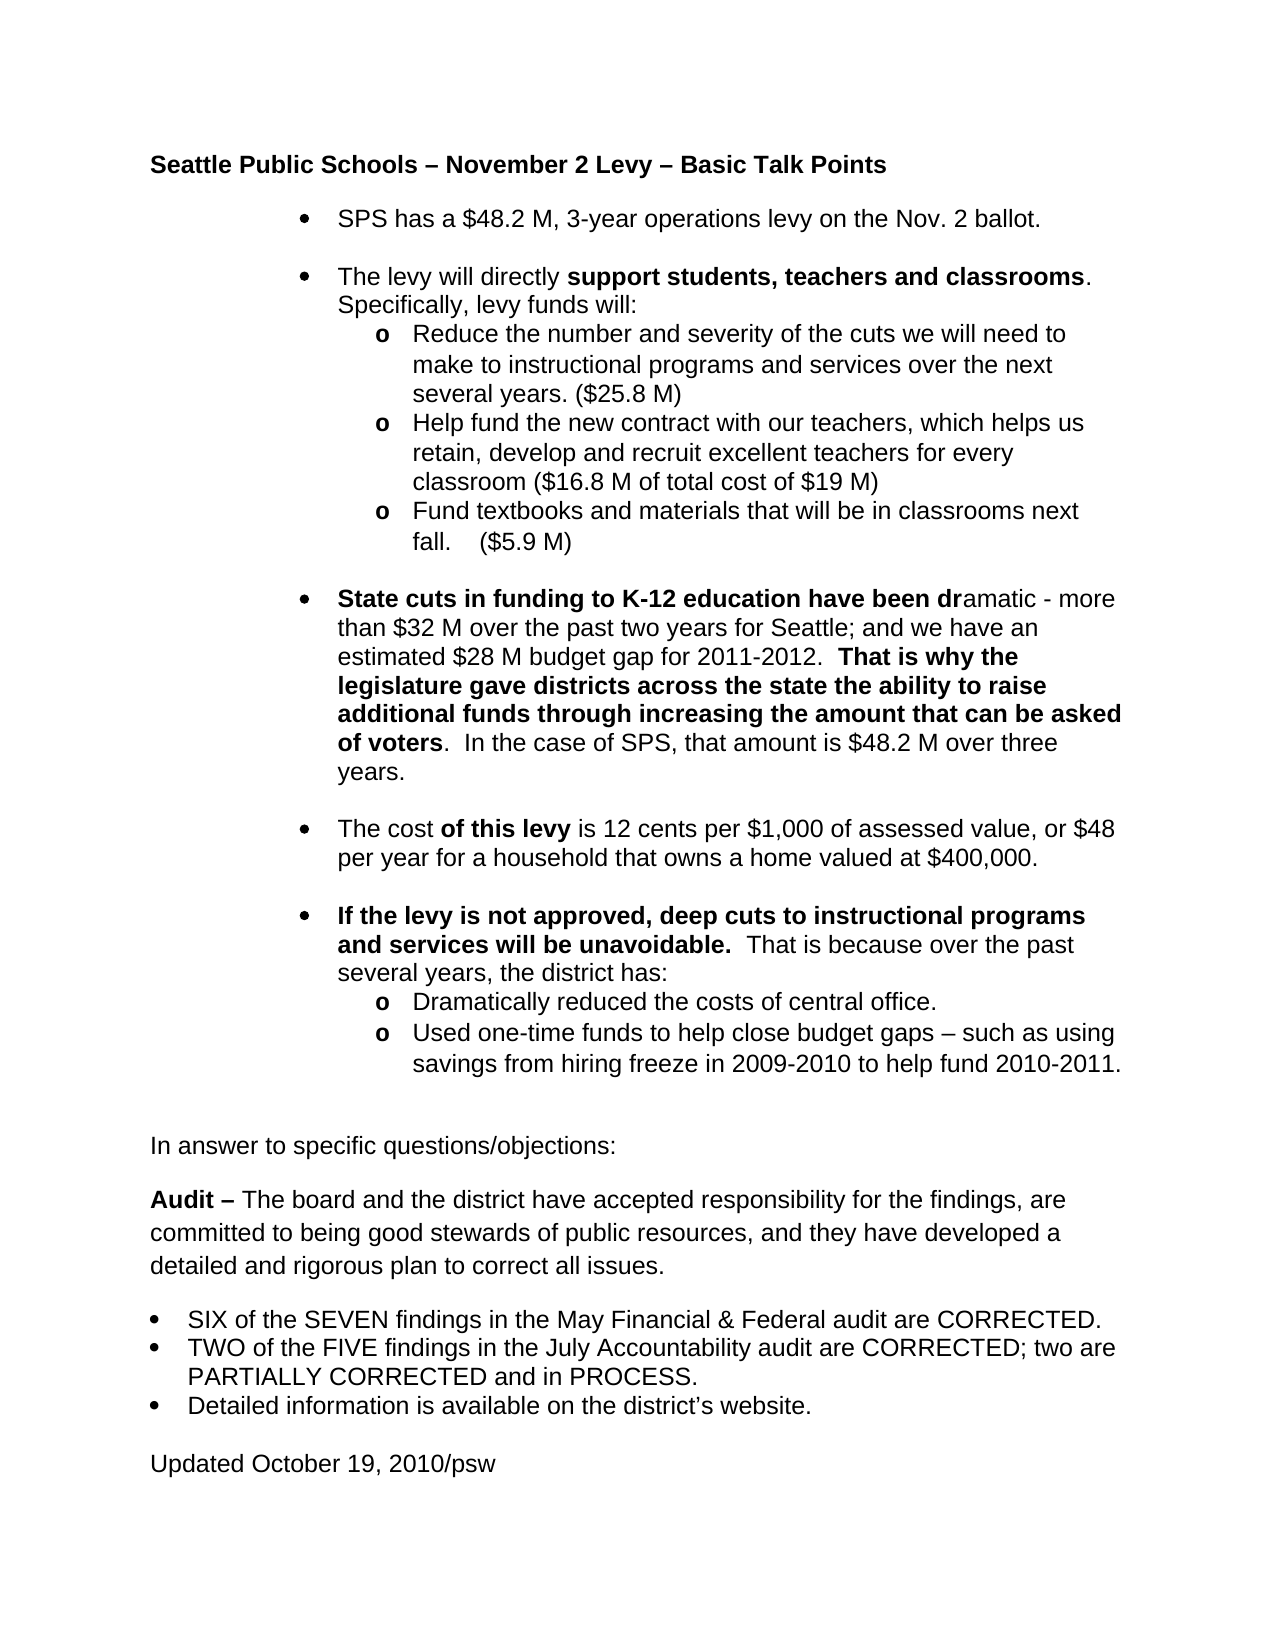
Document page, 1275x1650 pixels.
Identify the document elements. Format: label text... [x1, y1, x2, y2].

list If the levy is not approved, deep cuts to instructional programs and services will be unavoidable. That is because over the past several years, the district has: [300, 901, 1125, 987]
text Updated October 19, 2010/psw [150, 1449, 1125, 1477]
list Fund textbooks and materials that will be in classrooms next fall. ($5.9 M) [375, 496, 1125, 584]
list The cost of this levy is 12 cents per $1,000 of assessed value, or $48 per year for a household that owns a home valued at $400,000. [300, 814, 1125, 901]
list SIX of the SEVEN findings in the May Financial & Federal audit are CORRECTED. [150, 1304, 1125, 1333]
list SPS has a $48.2 M, 3-year operations levy on the Nov. 2 ballot. [300, 204, 1125, 261]
list Detailed information is available on the district’s website. [150, 1391, 1125, 1420]
list State cuts in funding to K-12 education have been dramatic - more than $32 M over the past two years for Seattle; and we have an estimated $28 M budget gap for 2011-2012. That is why the legislature gave districts across the state the ability to raise additional funds through increasing the amount that can be asked of voters. In the case of SPS, that amount is $48.2 M over three years. [300, 584, 1125, 814]
text Seattle Public Schools – November 2 Levy – Basic Talk Points [150, 150, 1125, 179]
list Help fund the new contract with our teachers, which helps us retain, develop and recruit excellent teachers for every classroom ($16.8 M of total cost of $19 M) [375, 407, 1125, 496]
list The levy will directly support students, teachers and classrooms. Specifically, levy funds will: [300, 261, 1125, 319]
list Reduce the number and severity of the cuts we will need to make to instructional programs and services over the next several years. ($25.8 M) [375, 319, 1125, 407]
list TWO of the FIVE findings in the July Accountability audit are CORRECTED; two are PARTIALLY CORRECTED and in PROCESS. [150, 1333, 1125, 1391]
list Used one-time funds to help close budget gaps – such as using savings from hiring freeze in 2009-2010 to help fund 2010-2011. [375, 1018, 1125, 1078]
text In answer to specific questions/objections: [150, 1131, 1125, 1159]
list Dramatically reduced the costs of central office. [375, 987, 1125, 1018]
text Audit – The board and the district have accepted responsibility for the findings, are committed to being good stewards of public resources, and they have developed a detailed and rigorous plan to correct all issues. [150, 1185, 1125, 1279]
